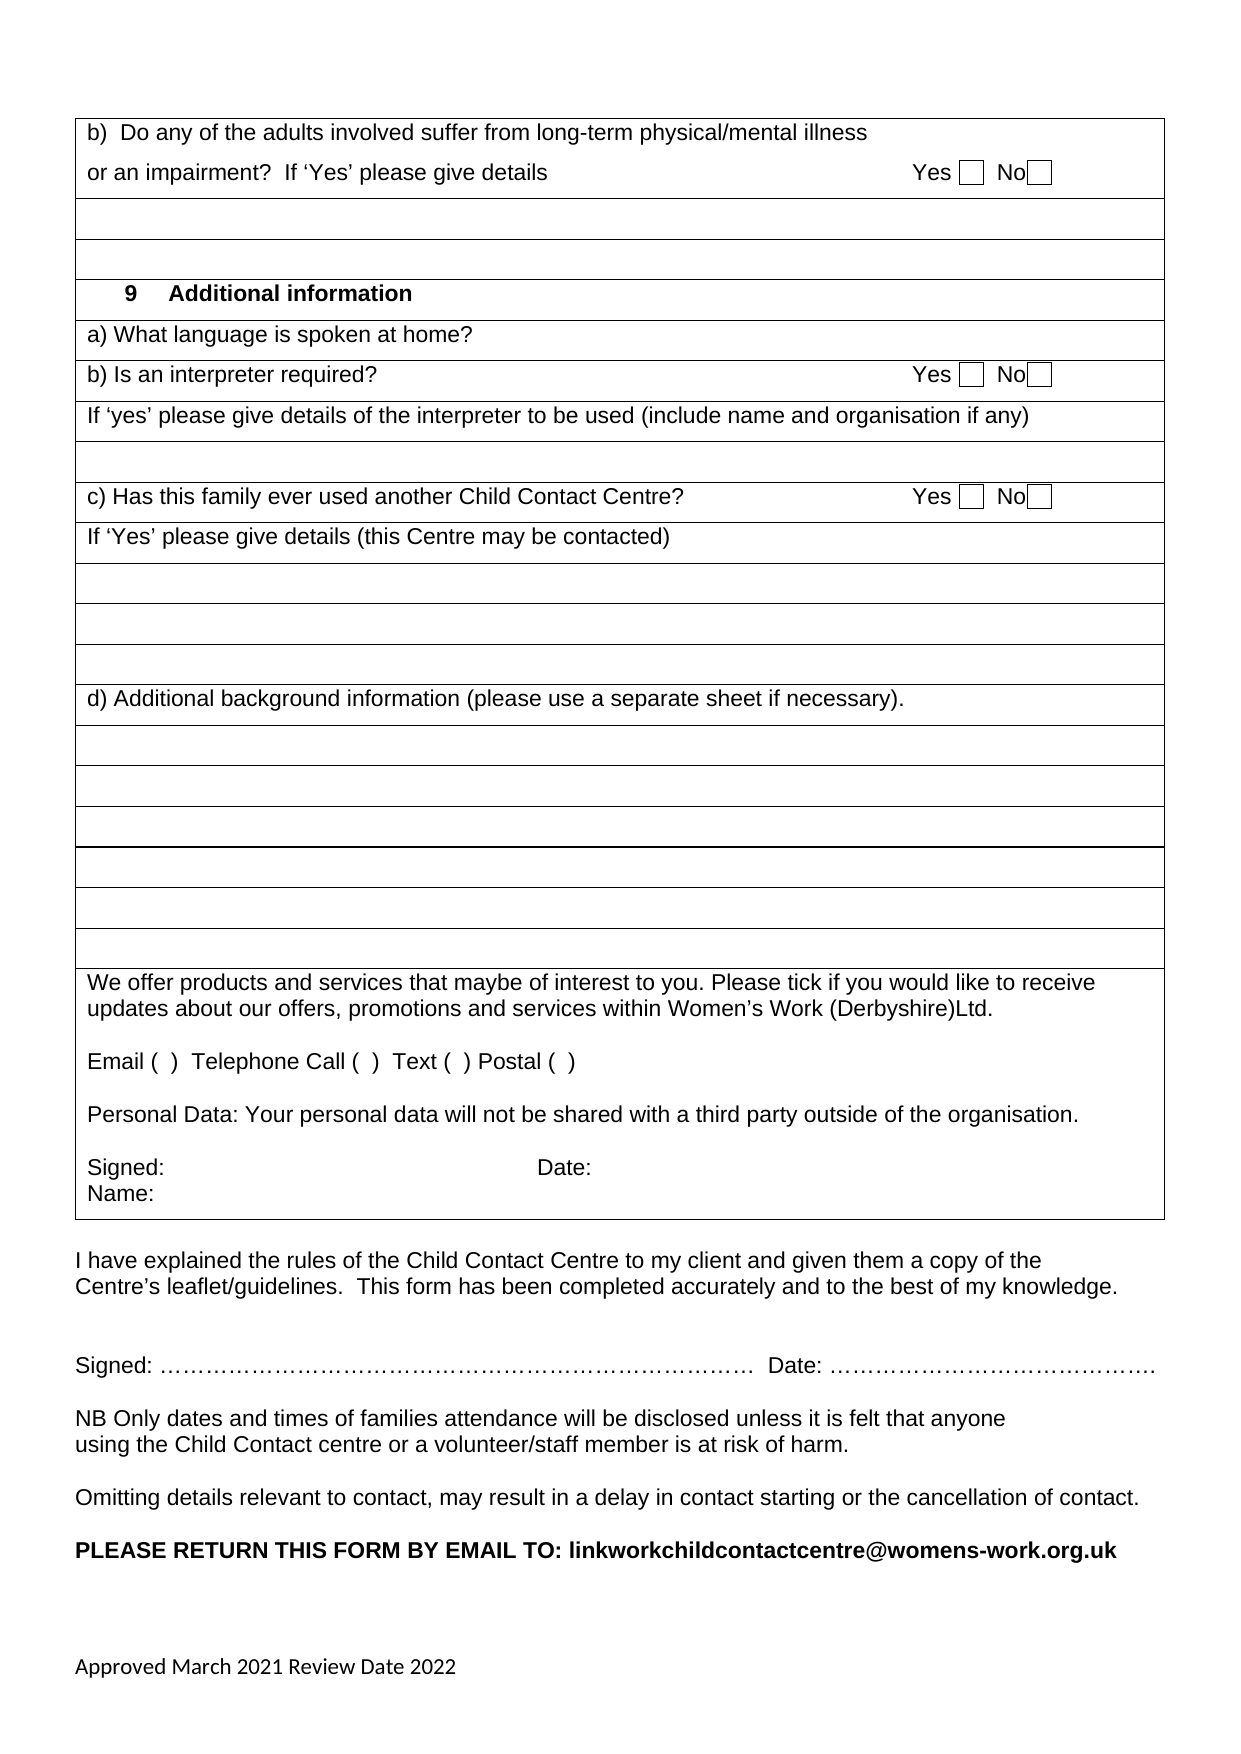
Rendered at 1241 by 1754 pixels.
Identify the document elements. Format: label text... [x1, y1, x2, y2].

table_cell We offer products and services that maybe of interest to you. Please tick if you would like to receive updates about our offers, promotions and services within Women’s Work (Derbyshire)Ltd. Email ( ) Telephone Call ( ) Text ( ) Postal ( ) Personal Data: Your personal data will not be shared with a third party outside of the organisation. Signed: Date: Name: [76, 969, 1164, 1219]
table_cell a) What language is spoken at home? [76, 321, 1164, 360]
table_cell [76, 848, 1164, 887]
table_cell [76, 645, 1164, 684]
table_cell Additional information [76, 280, 1164, 320]
table_cell [76, 199, 1164, 239]
table_cell If ‘Yes’ please give details (this Centre may be contacted) [76, 523, 1164, 563]
table_cell [76, 766, 1164, 806]
text PLEASE RETURN THIS FORM BY EMAIL TO: linkworkchildcontactcentre@womens-work.org.uk [75, 1537, 1165, 1563]
table_cell [76, 807, 1164, 846]
table_cell b) Is an interpreter required? Yes No [76, 361, 1164, 401]
table_cell If ‘yes’ please give details of the interpreter to be used (include name and organisation if any) [76, 402, 1164, 441]
text NB Only dates and times of families attendance will be disclosed unless it is felt that anyone [75, 1405, 1165, 1431]
table_cell [76, 442, 1164, 482]
text Signed: …………………………………………………………………… Date: ……………………………………. [75, 1352, 1165, 1378]
table_cell [76, 604, 1164, 644]
table_cell [76, 564, 1164, 603]
text Omitting details relevant to contact, may result in a delay in contact starting or the cancellation of contact. [75, 1484, 1165, 1510]
table_cell [76, 888, 1164, 927]
text using the Child Contact centre or a volunteer/staff member is at risk of harm. [75, 1431, 1165, 1458]
table_cell c) Has this family ever used another Child Contact Centre? Yes No [76, 483, 1164, 522]
table_cell [76, 929, 1164, 968]
text I have explained the rules of the Child Contact Centre to my client and given them a copy of the [75, 1247, 1165, 1273]
table_cell [76, 726, 1164, 765]
table_cell d) Additional background information (please use a separate sheet if necessary). [76, 685, 1164, 725]
table_cell [76, 240, 1164, 279]
table_header b) Do any of the adults involved suffer from long-term physical/mental illness or an impairment? If ‘Yes’ please give details Yes No [76, 119, 1164, 198]
text Centre’s leaflet/guidelines. This form has been completed accurately and to the best of my knowledge. [75, 1273, 1165, 1299]
